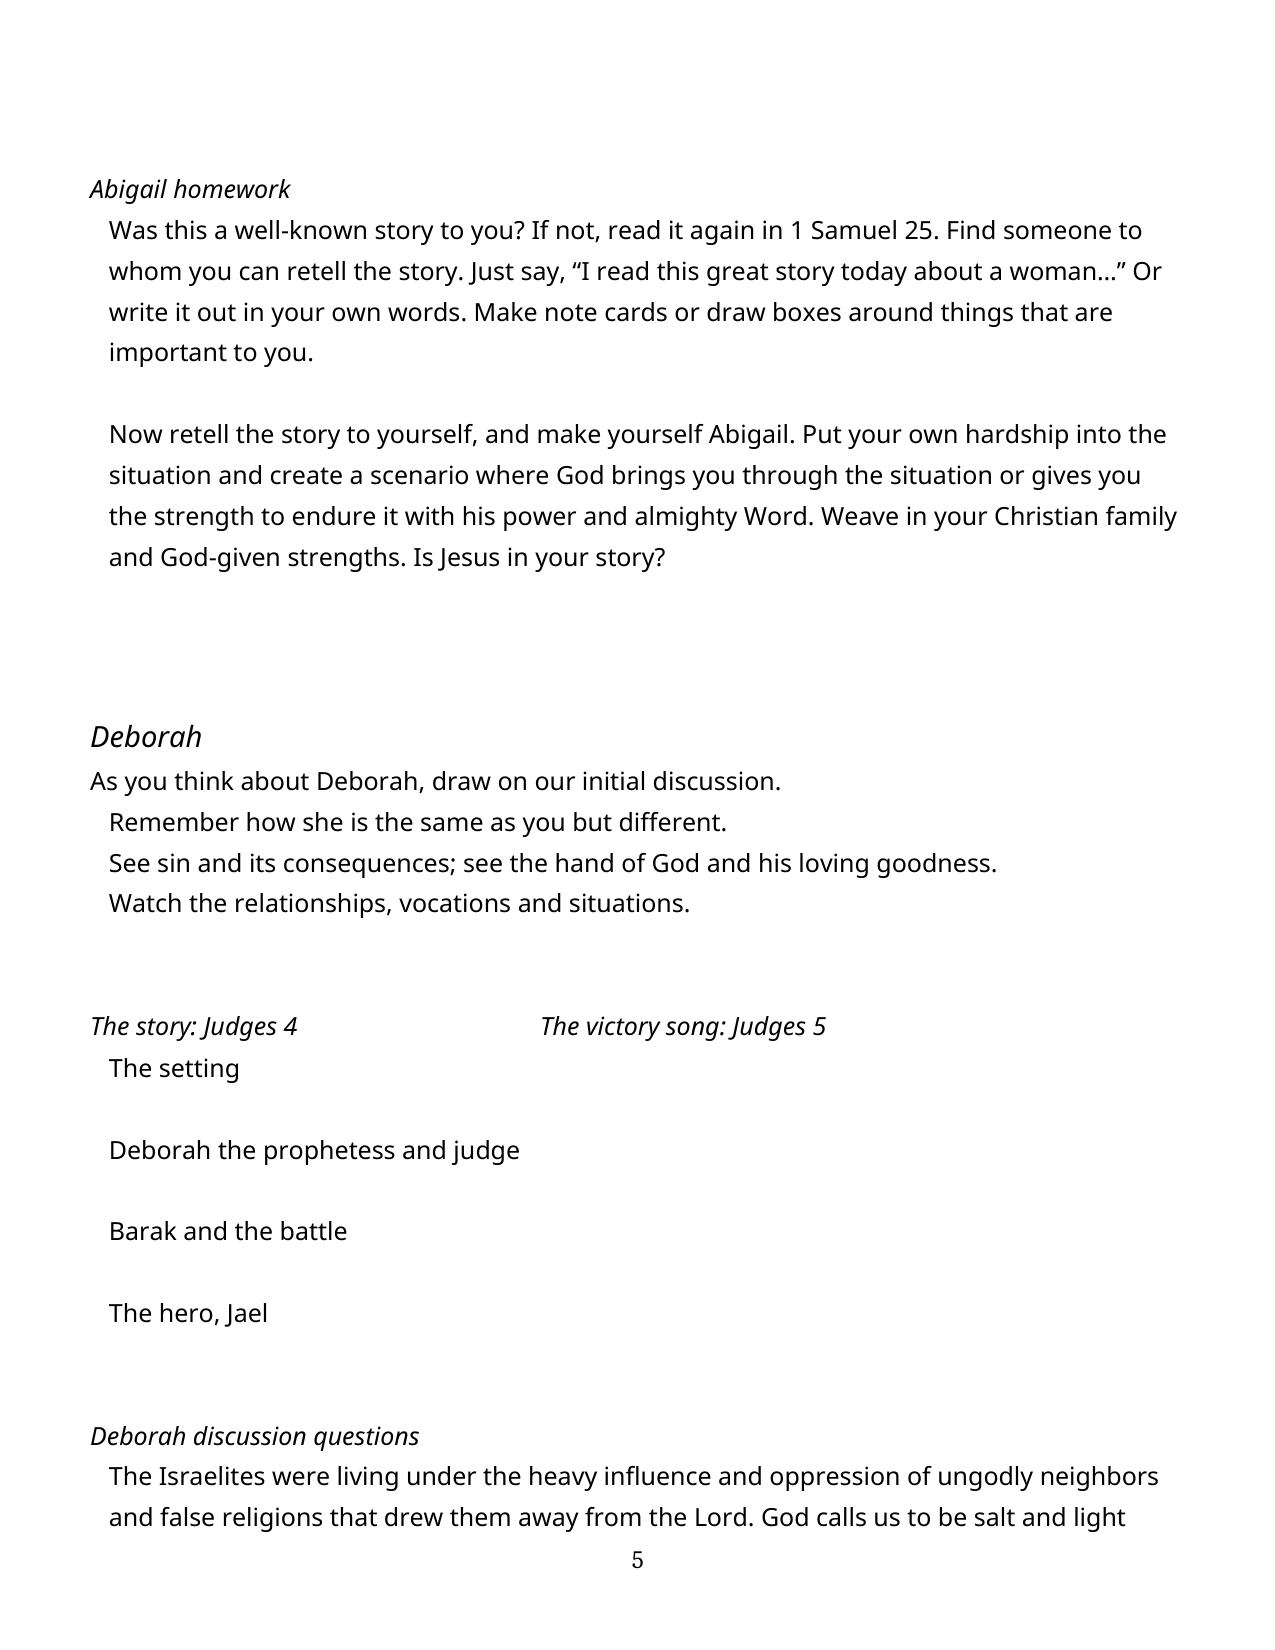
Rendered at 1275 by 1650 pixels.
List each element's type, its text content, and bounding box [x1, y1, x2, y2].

text Watch the relationships, vocations and situations. [109, 886, 1185, 920]
text Now retell the story to yourself, and make yourself Abigail. Put your own hardship into the situation and create a scenario where God brings you through the situation or gives you the strength to endure it with his power and almighty Word. Weave in your Christian family and God-given strengths. Is Jesus in your story? [109, 417, 1185, 573]
text Remember how she is the same as you but different. [109, 804, 1185, 838]
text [109, 1459, 1185, 1534]
text As you think about Deborah, draw on our initial discussion. [90, 764, 1185, 798]
text The story: Judges 4 The victory song: Judges 5 [90, 1009, 1185, 1043]
text The hero, Jael [109, 1296, 1185, 1330]
text Abigail homework [90, 172, 1185, 206]
text Deborah [90, 716, 1185, 756]
text See sin and its consequences; see the hand of God and his loving goodness. [109, 845, 1185, 879]
text Barak and the battle [109, 1214, 1185, 1248]
text The setting [109, 1051, 1185, 1085]
text Was this a well-known story to you? If not, read it again in 1 Samuel 25. Find someone to whom you can retell the story. Just say, “I read this great story today about a woman…” Or write it out in your own words. Make note cards or draw boxes around things that are important to you. [109, 212, 1185, 369]
text Deborah the prophetess and judge [109, 1132, 1185, 1166]
text Deborah discussion questions [90, 1418, 1185, 1452]
